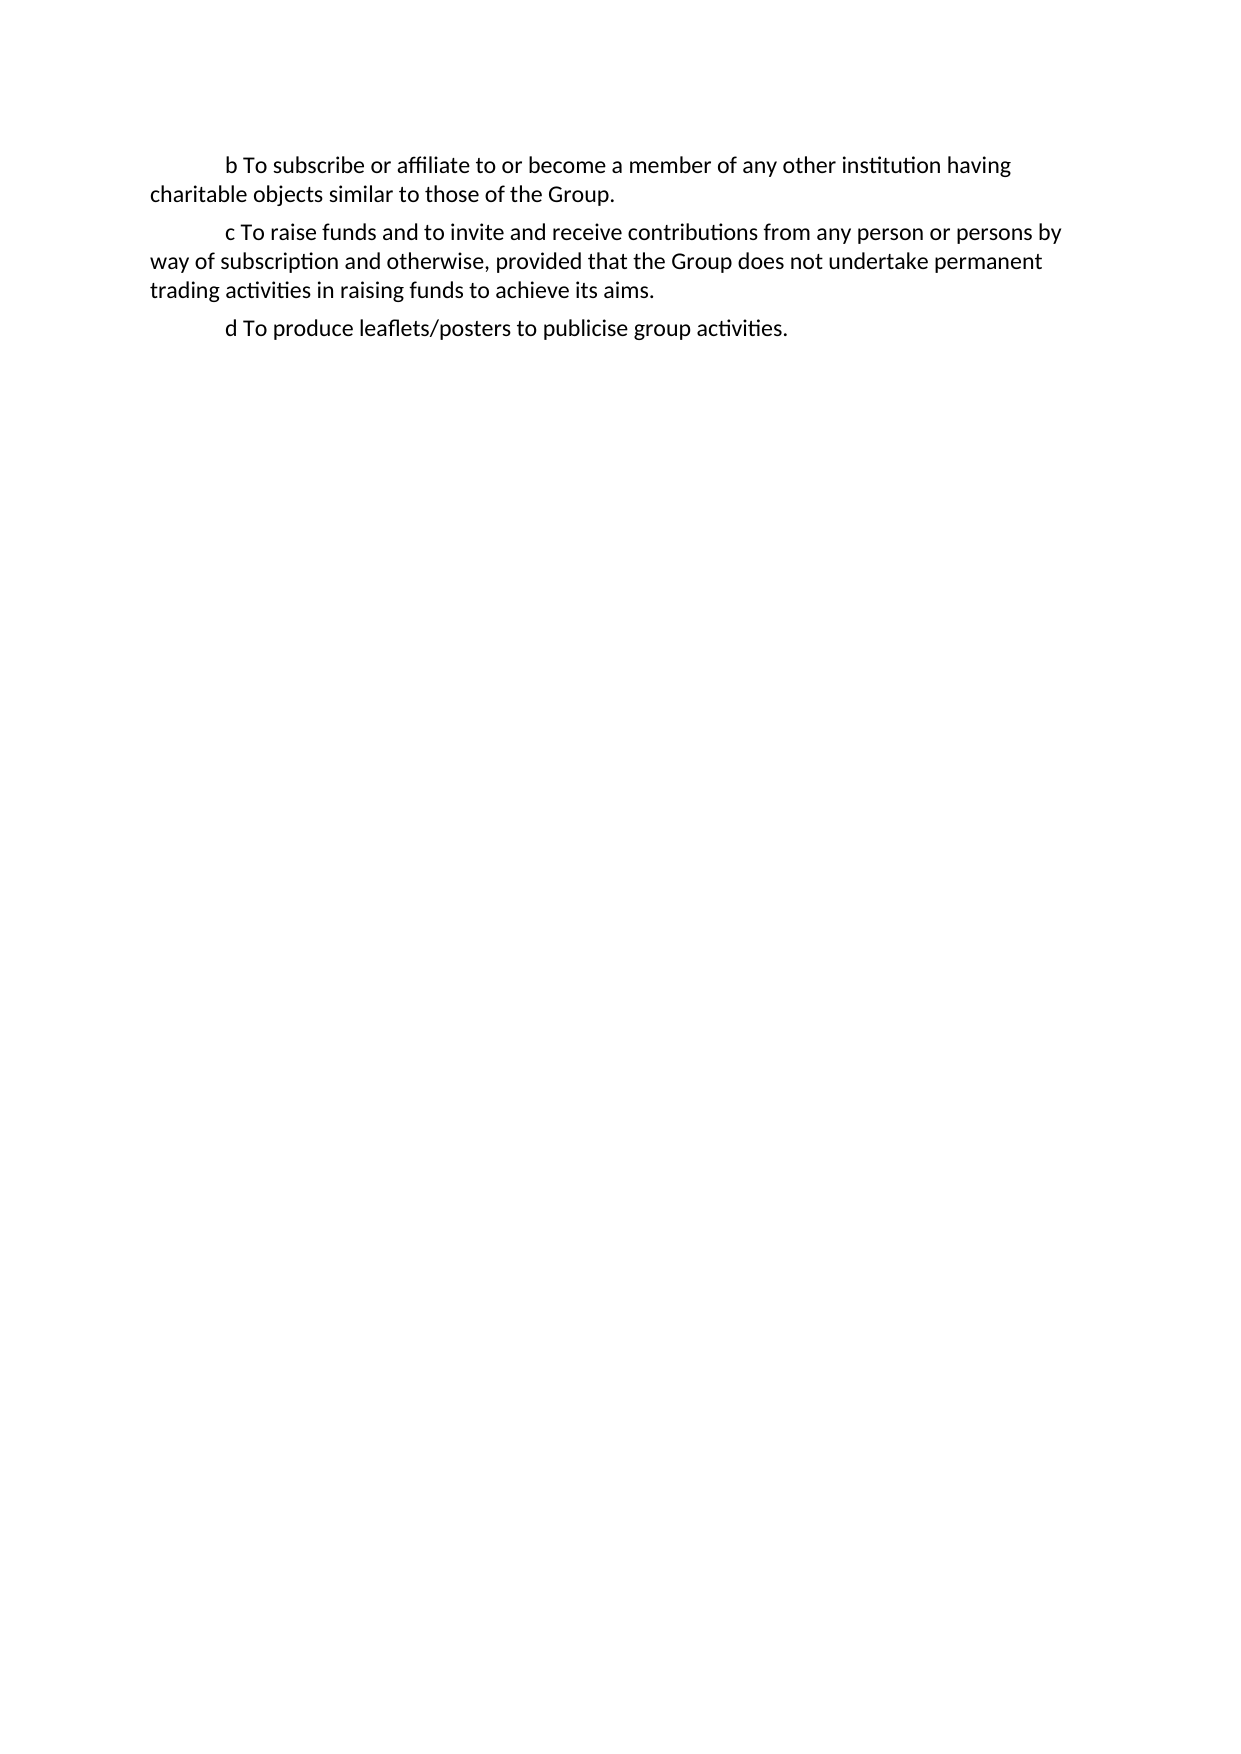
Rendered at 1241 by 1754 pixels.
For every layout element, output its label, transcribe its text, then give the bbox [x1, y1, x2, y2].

list c To raise funds and to invite and receive contributions from any person or persons by way of subscription and otherwise, provided that the Group does not undertake permanent trading activities in raising funds to achieve its aims. [150, 217, 1090, 305]
list b To subscribe or affiliate to or become a member of any other institution having charitable objects similar to those of the Group. [150, 150, 1090, 208]
list d To produce leaflets/posters to publicise group activities. [150, 313, 1090, 343]
